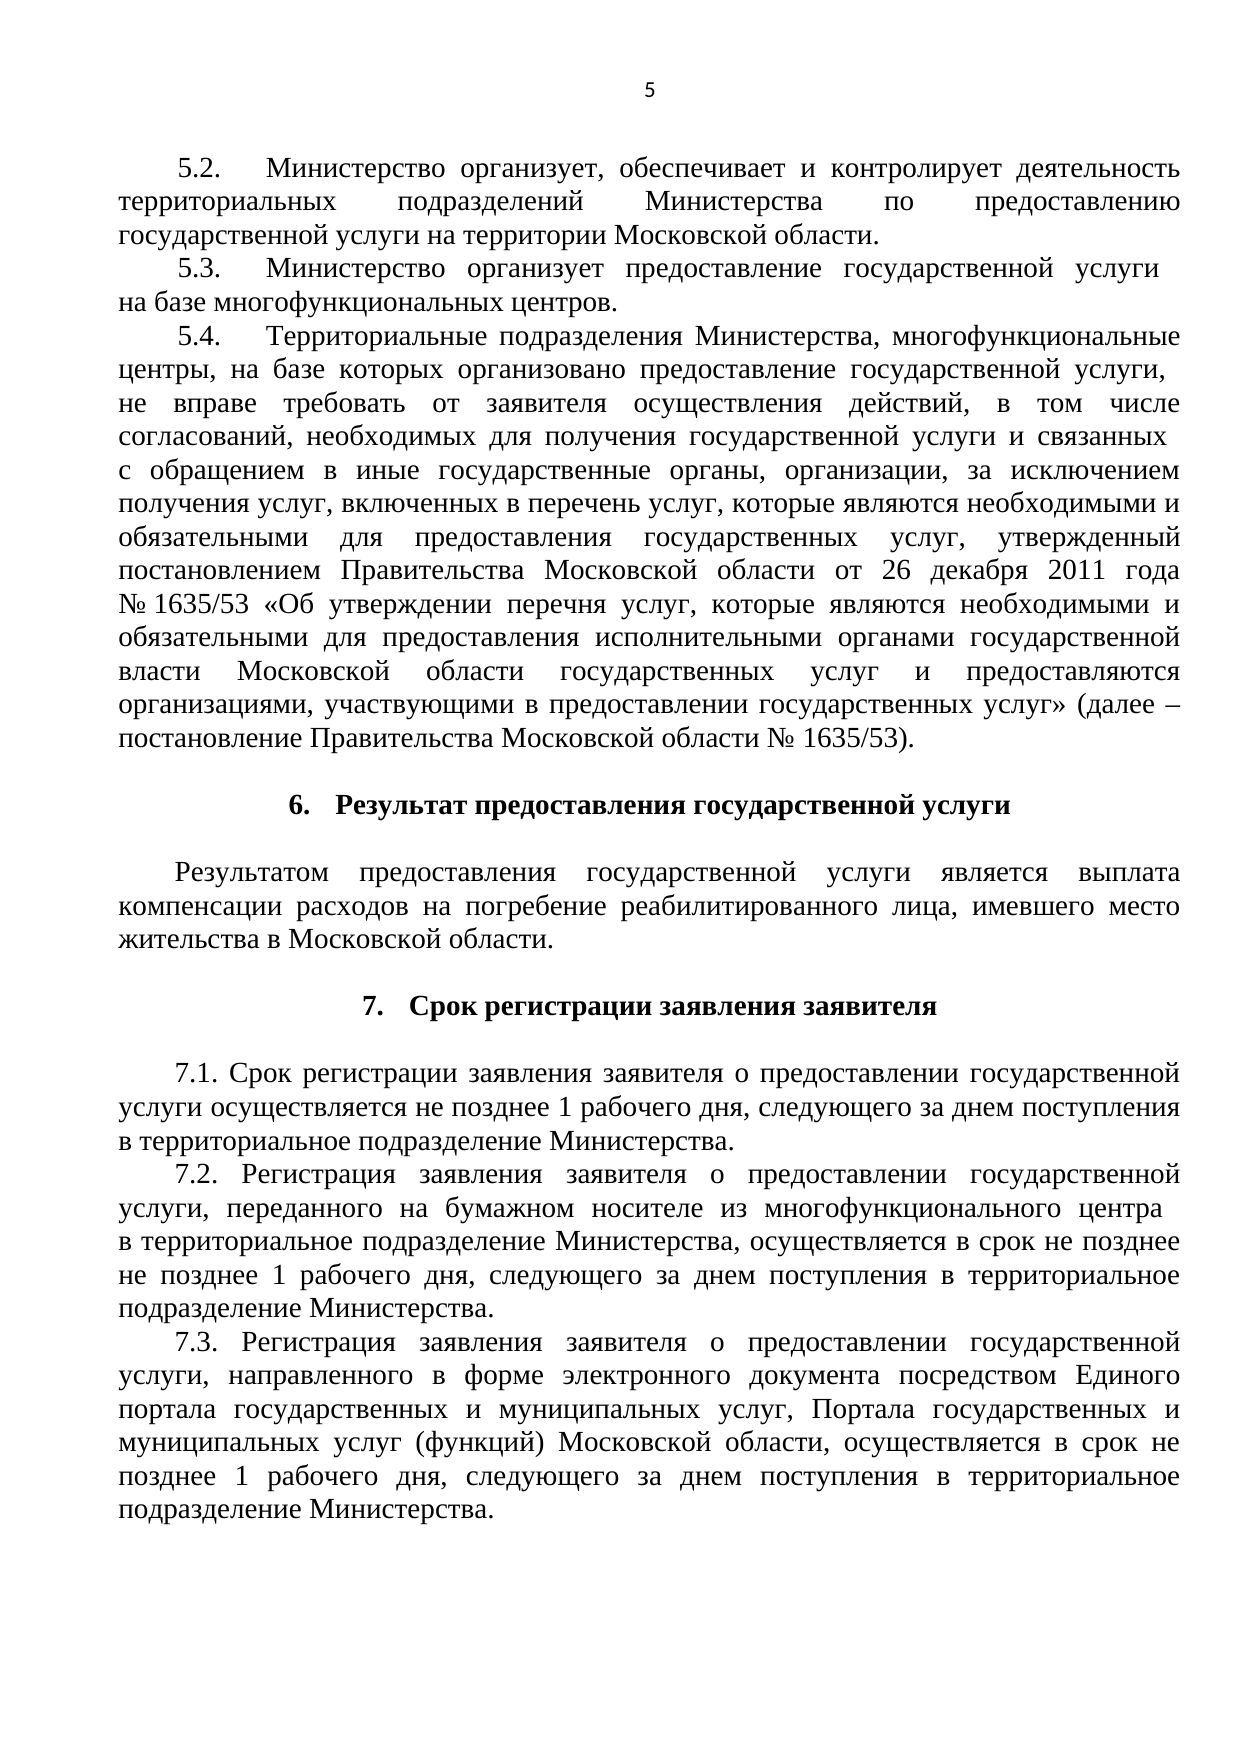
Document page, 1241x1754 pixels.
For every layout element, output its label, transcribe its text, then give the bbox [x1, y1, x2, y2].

list Территориальные подразделения Министерства, многофункциональные центры, на базе которых организовано предоставление государственной услуги, не вправе требовать от заявителя осуществления действий, в том числе согласований, необходимых для получения государственной услуги и связанных с обращением в иные государственные органы, организации, за исключением получения услуг, включенных в перечень услуг, которые являются необходимыми и обязательными для предоставления государственных услуг, утвержденный постановлением Правительства Московской области от 26 декабря 2011 года № 1635/53 «Об утверждении перечня услуг, которые являются необходимыми и обязательными для предоставления исполнительными органами государственной власти Московской области государственных услуг и предоставляются организациями, участвующими в предоставлении государственных услуг» (далее – постановление Правительства Московской области № 1635/53). [118, 318, 1181, 754]
text Результатом предоставления государственной услуги является выплата компенсации расходов на погребение реабилитированного лица, имевшего место жительства в Московской области. [118, 854, 1181, 955]
list Результат предоставления государственной услуги [118, 787, 1181, 821]
text 7.1. Срок регистрации заявления заявителя о предоставлении государственной услуги осуществляется не позднее 1 рабочего дня, следующего за днем поступления в территориальное подразделение Министерства. [118, 1056, 1181, 1156]
list Срок регистрации заявления заявителя [118, 988, 1181, 1022]
text 7.3. Регистрация заявления заявителя о предоставлении государственной услуги, направленного в форме электронного документа посредством Единого портала государственных и муниципальных услуг, Портала государственных и муниципальных услуг (функций) Московской области, осуществляется в срок не позднее 1 рабочего дня, следующего за днем поступления в территориальное подразделение Министерства. [118, 1324, 1181, 1525]
text 7.2. Регистрация заявления заявителя о предоставлении государственной услуги, переданного на бумажном носителе из многофункционального центра в территориальное подразделение Министерства, осуществляется в срок не позднее не позднее 1 рабочего дня, следующего за днем поступления в территориальное подразделение Министерства. [118, 1156, 1181, 1324]
list Министерство организует, обеспечивает и контролирует деятельность территориальных подразделений Министерства по предоставлению государственной услуги на территории Московской области. [118, 150, 1181, 251]
list Министерство организует предоставление государственной услуги на базе многофункциональных центров. [118, 251, 1181, 318]
